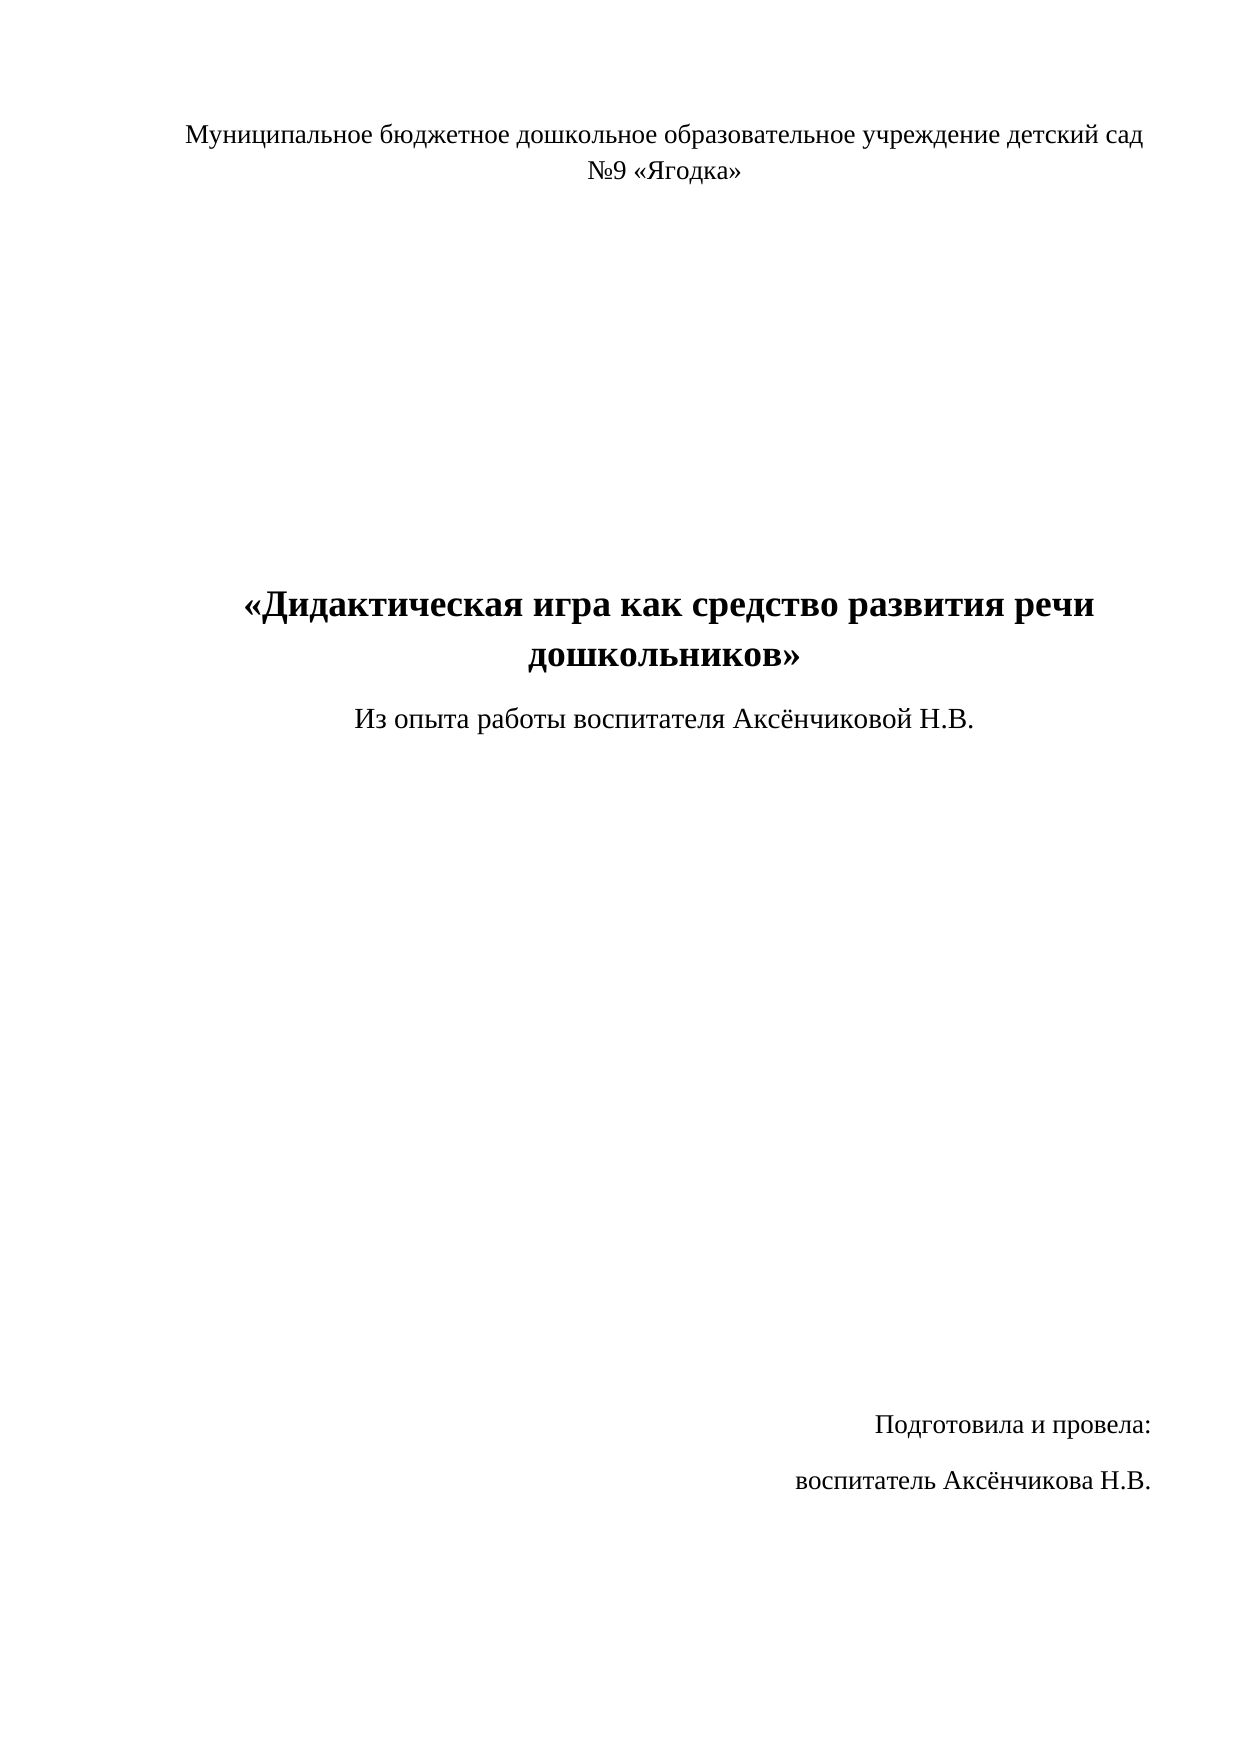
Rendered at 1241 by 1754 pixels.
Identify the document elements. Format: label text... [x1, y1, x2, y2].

text Подготовила и провела: [177, 1408, 1152, 1439]
text Муниципальное бюджетное дошкольное образовательное учреждение детский сад №9 «Ягодка» [177, 118, 1152, 185]
text воспитатель Аксёнчикова Н.В. [177, 1464, 1152, 1496]
text «Дидактическая игра как средство развития речи дошкольников» [177, 582, 1152, 674]
text Из опыта работы воспитателя Аксёнчиковой Н.В. [177, 702, 1152, 735]
